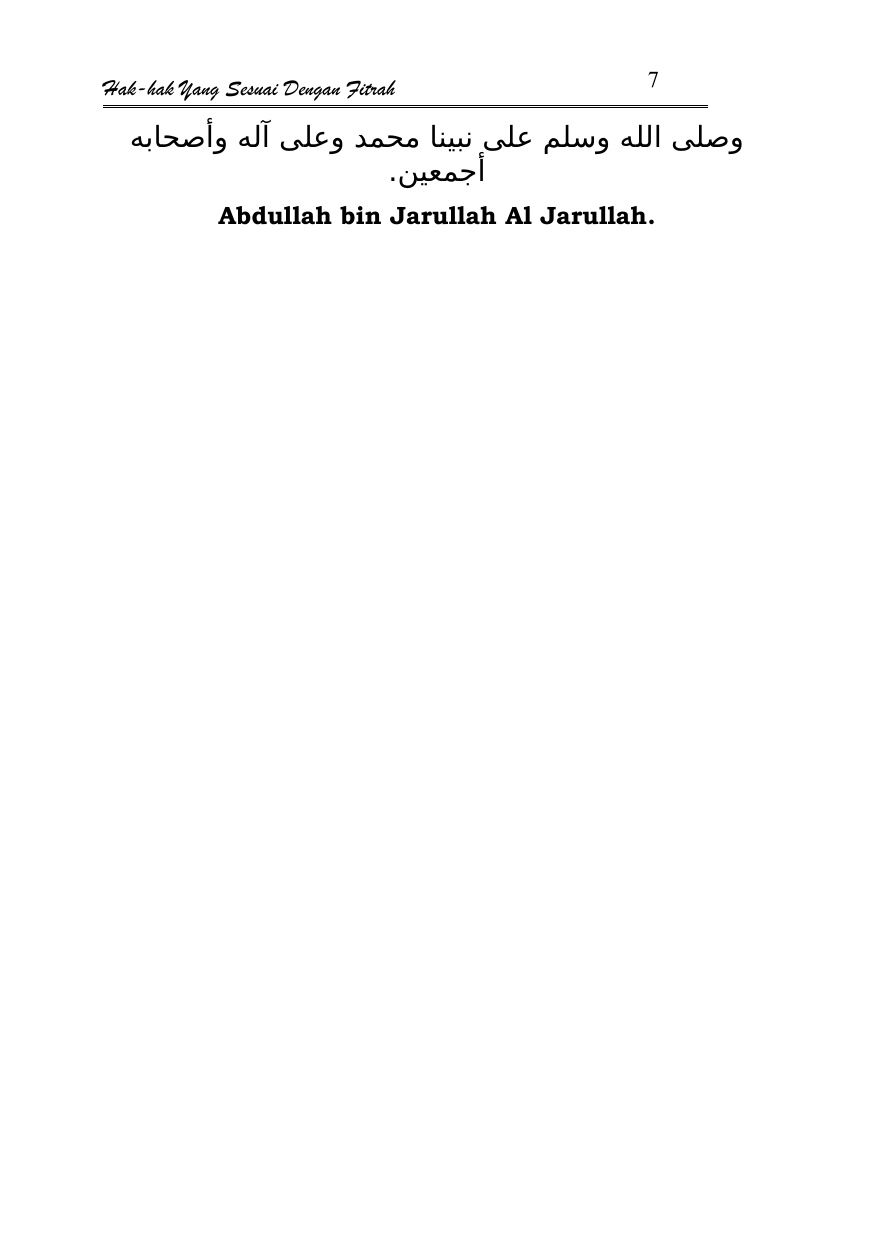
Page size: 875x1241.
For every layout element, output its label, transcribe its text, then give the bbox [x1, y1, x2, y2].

text وصلى الله وسلم على نبينا محمد وعلى آله وأصحابه أجمعين. [103, 121, 771, 189]
text Abdullah bin Jarullah Al Jarullah. [103, 201, 771, 231]
